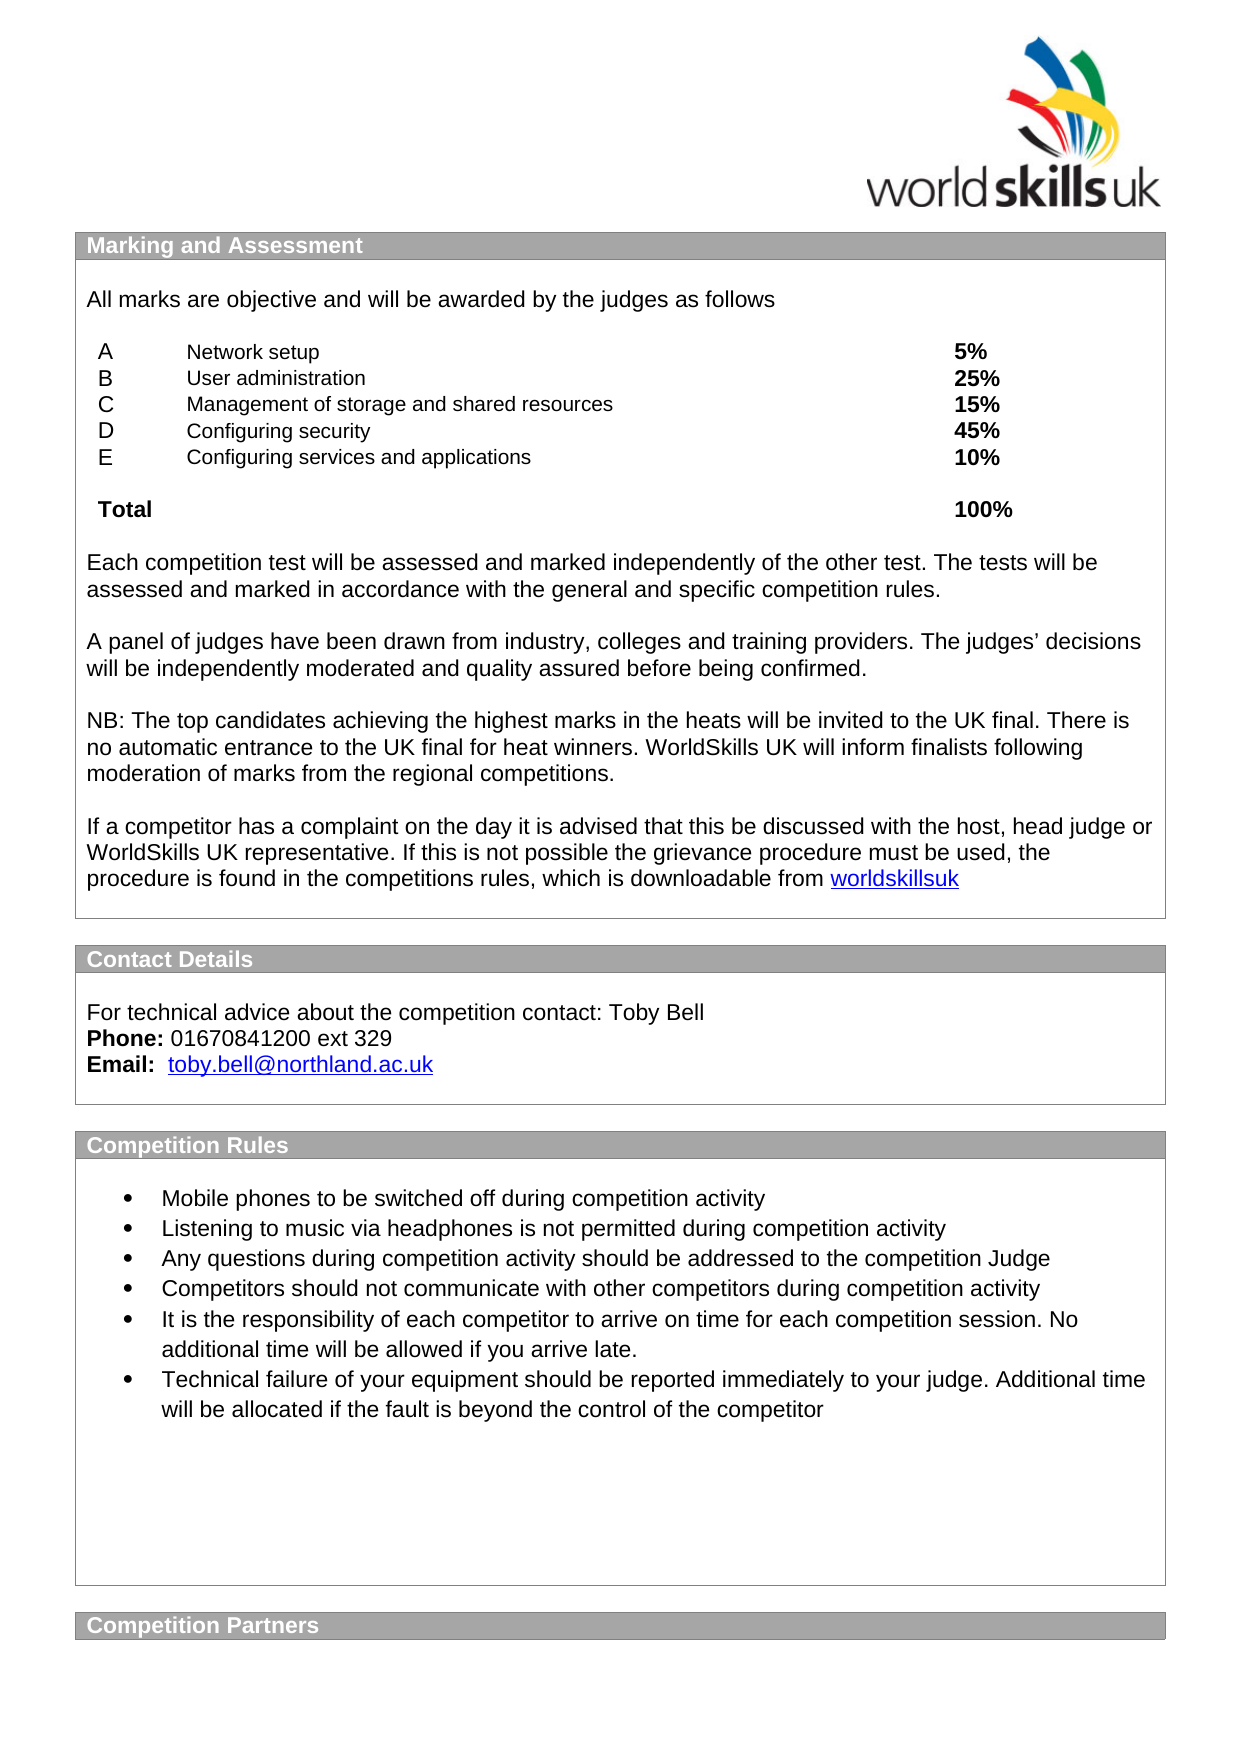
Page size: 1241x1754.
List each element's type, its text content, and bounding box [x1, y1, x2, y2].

table_header Competition Rules [76, 1132, 1165, 1158]
table_header Competition Partners [76, 1613, 1165, 1639]
table_header Marking and Assessment [76, 233, 1165, 259]
table_cell All marks are objective and will be awarded by the judges as follows Each competition test will be assessed and marked independently of the other test. The tests will be assessed and marked in accordance with the general and specific competition rules. A panel of judges have been drawn from industry, colleges and training providers. The judges’ decisions will be independently moderated and quality assured before being confirmed. NB: The top candidates achieving the highest marks in the heats will be invited to the UK final. There is no automatic entrance to the UK final for heat winners. WorldSkills UK will inform finalists following moderation of marks from the regional competitions. If a competitor has a complaint on the day it is advised that this be discussed with the host, head judge or WorldSkills UK representative. If this is not possible the grievance procedure must be used, the procedure is found in the competitions rules, which is downloadable from worldskillsuk [76, 260, 1165, 918]
table_cell Mobile phones to be switched off during competition activity Listening to music via headphones is not permitted during competition activity Any questions during competition activity should be addressed to the competition Judge Competitors should not communicate with other competitors during competition activity It is the responsibility of each competitor to arrive on time for each competition session. No additional time will be allowed if you arrive late. Technical failure of your equipment should be reported immediately to your judge. Additional time will be allocated if the fault is beyond the control of the competitor [76, 1159, 1165, 1585]
table_cell For technical advice about the competition contact: Toby Bell Phone: 01670841200 ext 329 Email: toby.bell@northland.ac.uk [76, 973, 1165, 1104]
table_header Contact Details [76, 946, 1165, 972]
picture [867, 35, 1161, 207]
